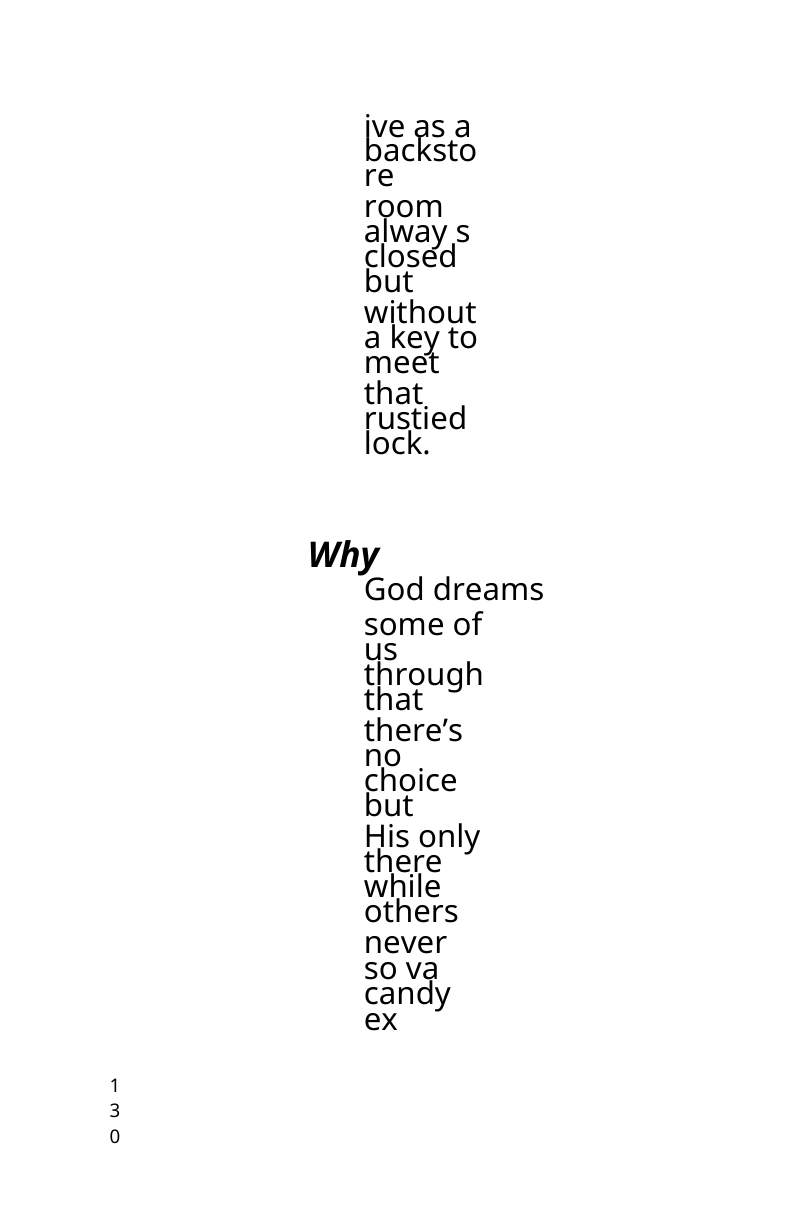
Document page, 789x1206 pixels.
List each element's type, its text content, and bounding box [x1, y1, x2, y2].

text His only there while others [364, 827, 488, 927]
text room alway s closed but [364, 197, 488, 297]
text God dreams [364, 576, 642, 607]
text without a key to meet [364, 303, 488, 378]
text there’s no choice but [364, 721, 488, 821]
text never so va candy ex [364, 933, 488, 1035]
text that rustied lock. [364, 384, 488, 459]
text some of us through that [364, 615, 488, 715]
subtitle Why [307, 539, 642, 574]
text ive as a backstore [364, 118, 488, 191]
